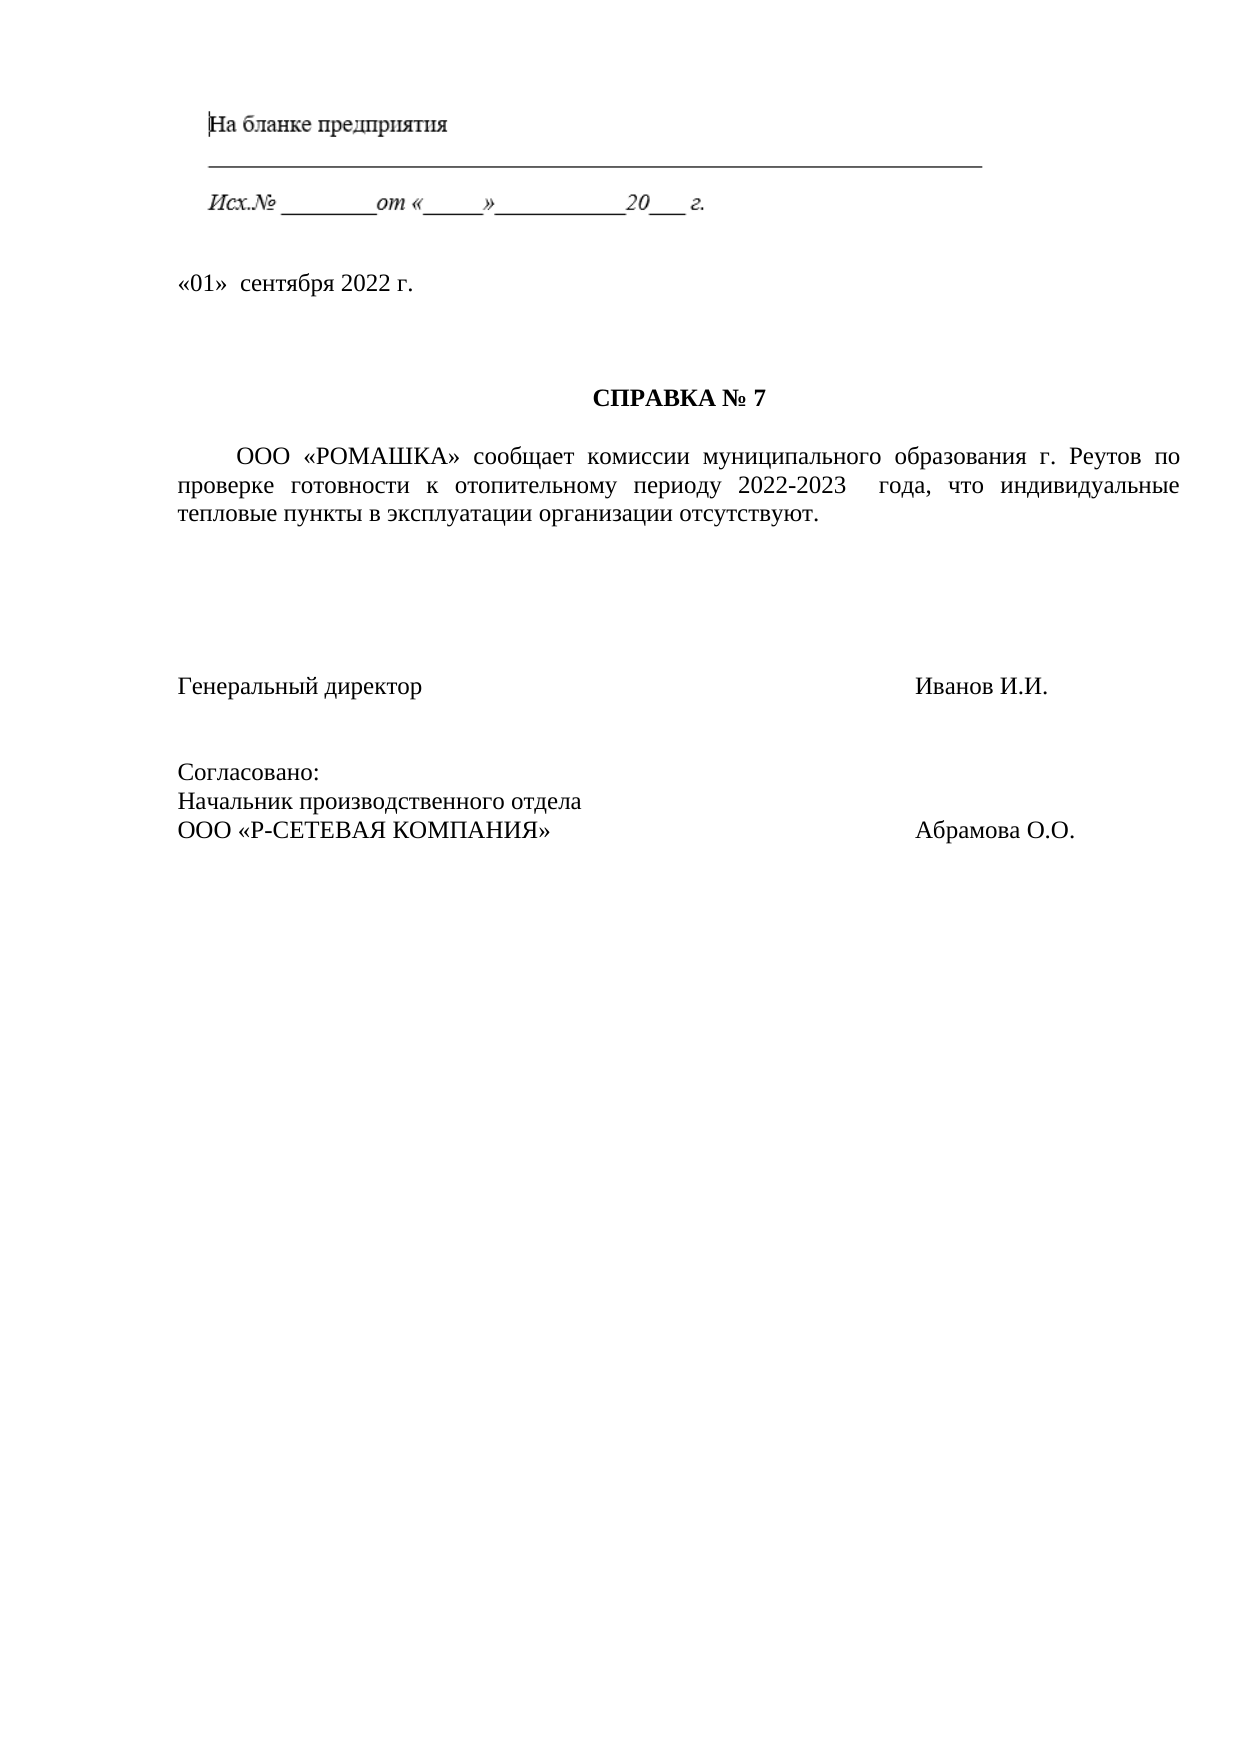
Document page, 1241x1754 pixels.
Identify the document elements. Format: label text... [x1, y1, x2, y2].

text ООО «РОМАШКА» сообщает комиссии муниципального образования г. Реутов по проверке готовности к отопительному периоду 2022-2023 года, что индивидуальные тепловые пункты в эксплуатации организации отсутствуют. [177, 441, 1181, 527]
text Начальник производственного отдела [177, 786, 1181, 815]
picture [177, 87, 1013, 269]
text ООО «Р-СЕТЕВАЯ КОМПАНИЯ» Абрамова О.О. [177, 815, 1181, 843]
text СПРАВКА № 7 [177, 383, 1181, 412]
text Генеральный директор Иванов И.И. [177, 671, 1181, 700]
text Согласовано: [177, 757, 1181, 786]
text «01» сентября 2022 г. [177, 268, 1181, 297]
